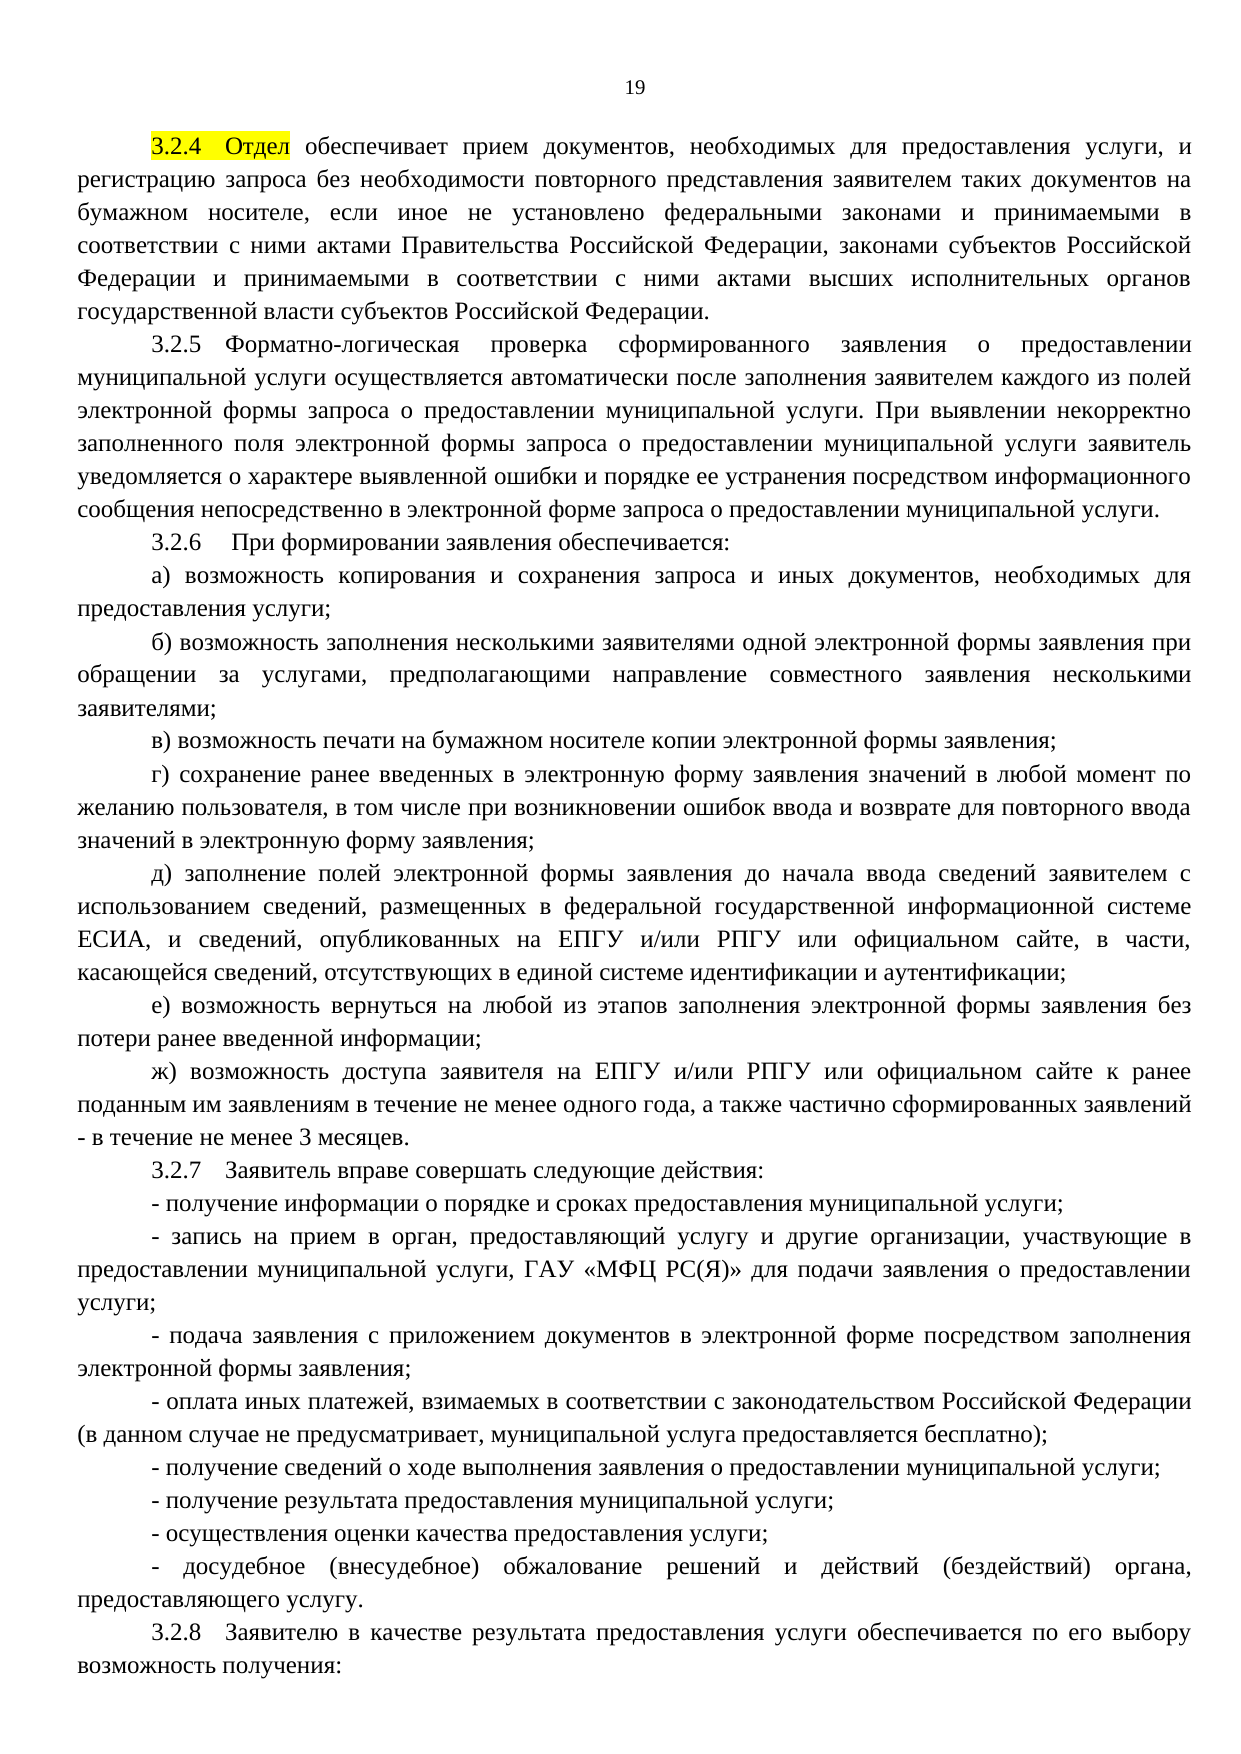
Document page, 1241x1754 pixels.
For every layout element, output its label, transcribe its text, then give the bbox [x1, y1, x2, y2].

text - запись на прием в орган, предоставляющий услугу и другие организации, участвующие в предоставлении муниципальной услуги, ГАУ «МФЦ РС(Я)» для подачи заявления о предоставлении услуги; [77, 1221, 1192, 1316]
list Форматно-логическая проверка сформированного заявления о предоставлении муниципальной услуги осуществляется автоматически после заполнения заявителем каждого из полей электронной формы запроса о предоставлении муниципальной услуги. При выявлении некорректно заполненного поля электронной формы запроса о предоставлении муниципальной услуги заявитель уведомляется о характере выявленной ошибки и порядке ее устранения посредством информационного сообщения непосредственно в электронной форме запроса о предоставлении муниципальной услуги. [77, 329, 1192, 523]
list При формировании заявления обеспечивается: [77, 527, 1192, 556]
text г) сохранение ранее введенных в электронную форму заявления значений в любой момент по желанию пользователя, в том числе при возникновении ошибок ввода и возврате для повторного ввода значений в электронную форму заявления; [77, 759, 1192, 853]
list Заявителю в качестве результата предоставления услуги обеспечивается по его выбору возможность получения: [77, 1617, 1192, 1679]
list Заявитель вправе совершать следующие действия: [77, 1155, 1192, 1184]
text - подача заявления с приложением документов в электронной форме посредством заполнения электронной формы заявления; [77, 1320, 1192, 1382]
text - получение информации о порядке и сроках предоставления муниципальной услуги; [77, 1188, 1192, 1217]
text - оплата иных платежей, взимаемых в соответствии с законодательством Российской Федерации (в данном случае не предусматривает, муниципальной услуга предоставляется бесплатно); [77, 1386, 1192, 1448]
text ж) возможность доступа заявителя на ЕПГУ и/или РПГУ или официальном сайте к ранее поданным им заявлениям в течение не менее одного года, а также частично сформированных заявлений - в течение не менее 3 месяцев. [77, 1056, 1192, 1151]
text д) заполнение полей электронной формы заявления до начала ввода сведений заявителем с использованием сведений, размещенных в федеральной государственной информационной системе ЕСИА, и сведений, опубликованных на ЕПГУ и/или РПГУ или официальном сайте, в части, касающейся сведений, отсутствующих в единой системе идентификации и аутентификации; [77, 858, 1192, 986]
list Отдел обеспечивает прием документов, необходимых для предоставления услуги, и регистрацию запроса без необходимости повторного представления заявителем таких документов на бумажном носителе, если иное не установлено федеральными законами и принимаемыми в соответствии с ними актами Правительства Российской Федерации, законами субъектов Российской Федерации и принимаемыми в соответствии с ними актами высших исполнительных органов государственной власти субъектов Российской Федерации. [77, 131, 1192, 325]
text а) возможность копирования и сохранения запроса и иных документов, необходимых для предоставления услуги; [77, 561, 1192, 622]
text е) возможность вернуться на любой из этапов заполнения электронной формы заявления без потери ранее введенной информации; [77, 990, 1192, 1052]
text б) возможность заполнения несколькими заявителями одной электронной формы заявления при обращении за услугами, предполагающими направление совместного заявления несколькими заявителями; [77, 627, 1192, 721]
text - досудебное (внесудебное) обжалование решений и действий (бездействий) органа, предоставляющего услугу. [77, 1551, 1192, 1613]
text - получение сведений о ходе выполнения заявления о предоставлении муниципальной услуги; [77, 1452, 1192, 1481]
text в) возможность печати на бумажном носителе копии электронной формы заявления; [77, 726, 1192, 754]
text - осуществления оценки качества предоставления услуги; [77, 1518, 1192, 1547]
text - получение результата предоставления муниципальной услуги; [77, 1485, 1192, 1514]
